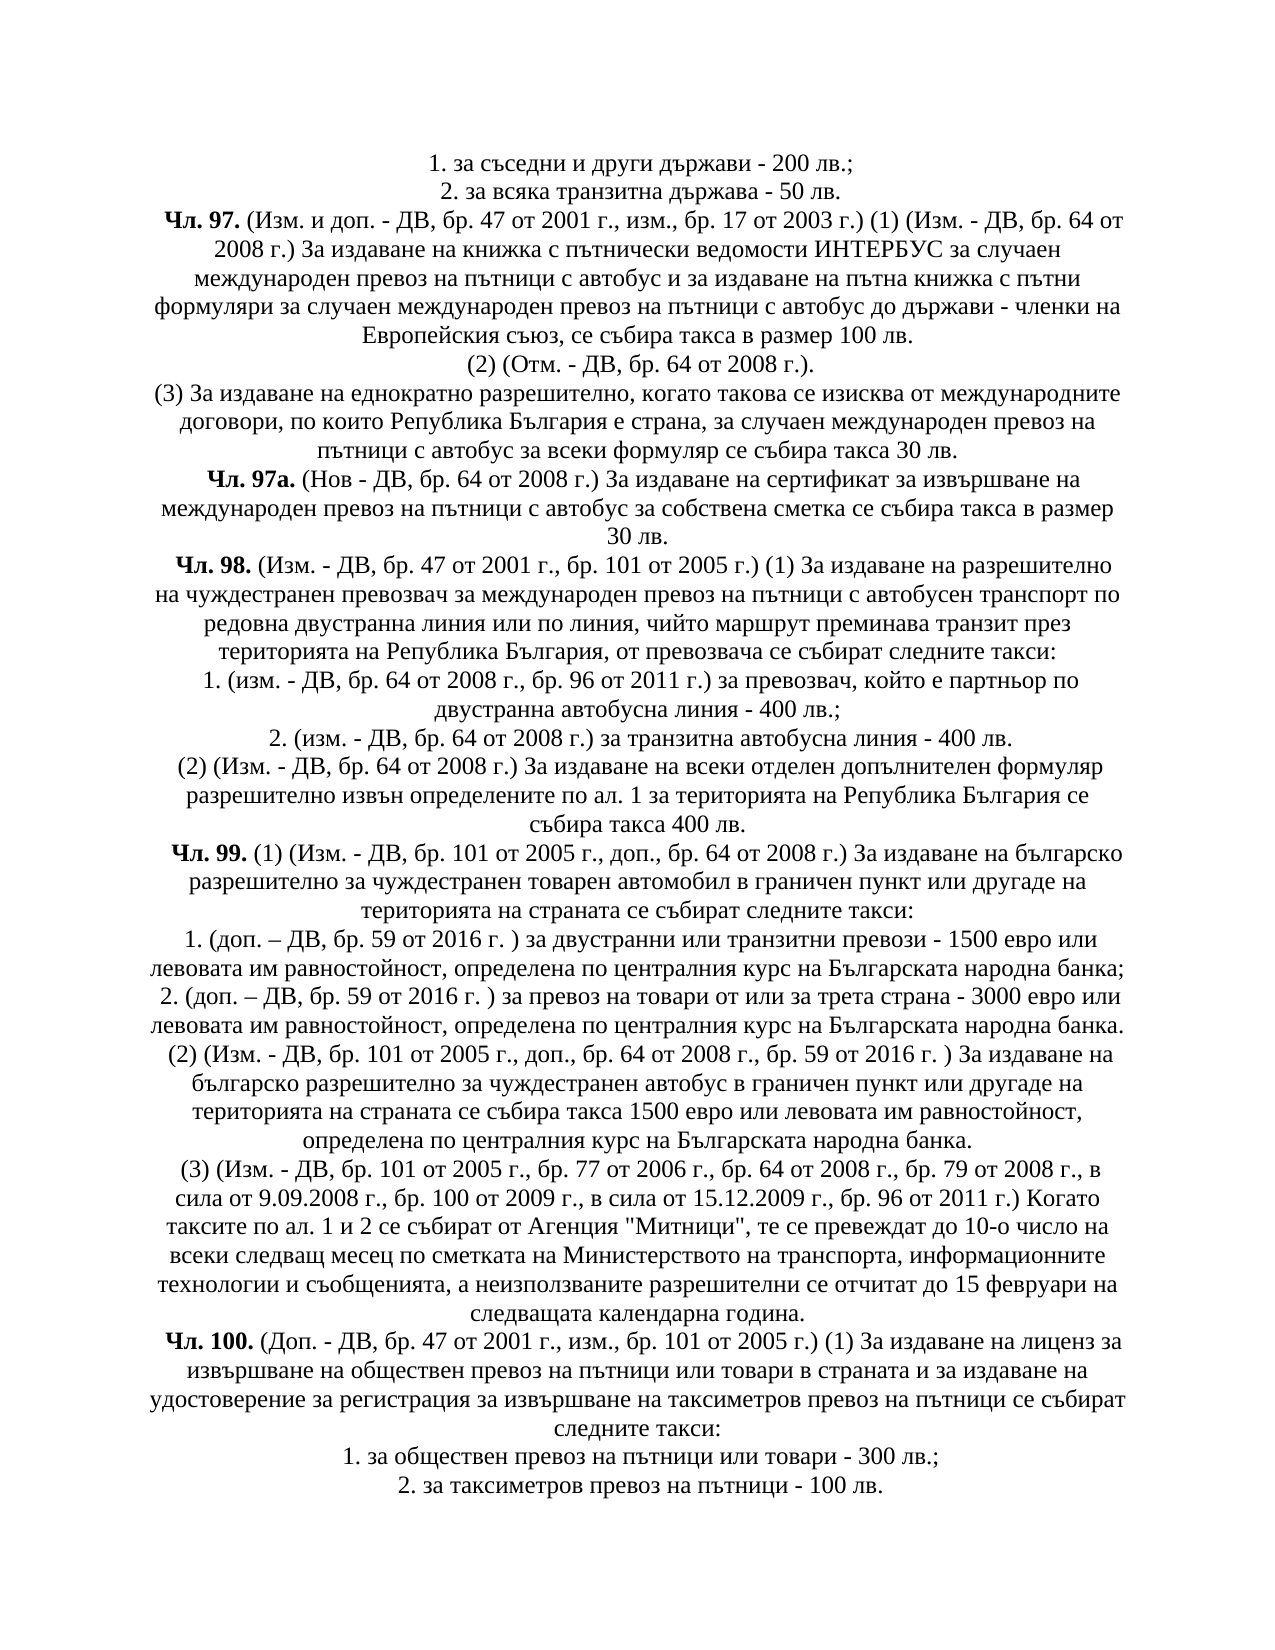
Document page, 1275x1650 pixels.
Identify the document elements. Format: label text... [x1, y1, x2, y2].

text (2) (Изм. - ДВ, бр. 101 от 2005 г., доп., бр. 64 от 2008 г., бр. 59 от 2016 г. ) За издаване на българско разрешително за чуждестранен автобус в граничен пункт или другаде на територията на страната се събира такса 1500 евро или левовата им равностойност, определена по централния курс на Българската народна банка. [148, 1039, 1127, 1154]
text 2. (изм. - ДВ, бр. 64 от 2008 г.) за транзитна автобусна линия - 400 лв. [148, 723, 1127, 751]
text 2. (доп. – ДВ, бр. 59 от 2016 г. ) за превоз на товари от или за трета страна - 3000 евро или левовата им равностойност, определена по централния курс на Българската народна банка. [148, 981, 1127, 1039]
text Чл. 97а. (Нов - ДВ, бр. 64 от 2008 г.) За издаване на сертификат за извършване на международен превоз на пътници с автобус за собствена сметка се събира такса в размер 30 лв. [148, 464, 1127, 550]
text Чл. 99. (1) (Изм. - ДВ, бр. 101 от 2005 г., доп., бр. 64 от 2008 г.) За издаване на българско разрешително за чуждестранен товарен автомобил в граничен пункт или другаде на територията на страната се събират следните такси: [148, 838, 1127, 924]
text (2) (Отм. - ДВ, бр. 64 от 2008 г.). [148, 349, 1127, 378]
text 2. за всяка транзитна държава - 50 лв. [148, 176, 1127, 205]
text 1. за съседни и други държави - 200 лв.; [148, 148, 1127, 176]
text Чл. 97. (Изм. и доп. - ДВ, бр. 47 от 2001 г., изм., бр. 17 от 2003 г.) (1) (Изм. - ДВ, бр. 64 от 2008 г.) За издаване на книжка с пътнически ведомости ИНТЕРБУС за случаен международен превоз на пътници с автобус и за издаване на пътна книжка с пътни формуляри за случаен международен превоз на пътници с автобус до държави - членки на Европейския съюз, се събира такса в размер 100 лв. [148, 205, 1127, 349]
text 2. за таксиметров превоз на пътници - 100 лв. [148, 1470, 1127, 1499]
text (3) За издаване на еднократно разрешително, когато такова се изисква от международните договори, по които Република България е страна, за случаен международен превоз на пътници с автобус за всеки формуляр се събира такса 30 лв. [148, 378, 1127, 464]
text Чл. 98. (Изм. - ДВ, бр. 47 от 2001 г., бр. 101 от 2005 г.) (1) За издаване на разрешително на чуждестранен превозвач за международен превоз на пътници с автобусен транспорт по редовна двустранна линия или по линия, чийто маршрут преминава транзит през територията на Република България, от превозвача се събират следните такси: [148, 550, 1127, 665]
text Чл. 100. (Доп. - ДВ, бр. 47 от 2001 г., изм., бр. 101 от 2005 г.) (1) За издаване на лиценз за извършване на обществен превоз на пътници или товари в страната и за издаване на удостоверение за регистрация за извършване на таксиметров превоз на пътници се събират следните такси: [148, 1326, 1127, 1441]
text 1. за обществен превоз на пътници или товари - 300 лв.; [148, 1441, 1127, 1470]
text (3) (Изм. - ДВ, бр. 101 от 2005 г., бр. 77 от 2006 г., бр. 64 от 2008 г., бр. 79 от 2008 г., в сила от 9.09.2008 г., бр. 100 от 2009 г., в сила от 15.12.2009 г., бр. 96 от 2011 г.) Когато таксите по ал. 1 и 2 се събират от Агенция "Митници", те се превеждат до 10-о число на всеки следващ месец по сметката на Министерството на транспорта, информационните технологии и съобщенията, а неизползваните разрешителни се отчитат до 15 февруари на следващата календарна година. [148, 1154, 1127, 1326]
text 1. (изм. - ДВ, бр. 64 от 2008 г., бр. 96 от 2011 г.) за превозвач, който е партньор по двустранна автобусна линия - 400 лв.; [148, 665, 1127, 723]
text 1. (доп. – ДВ, бр. 59 от 2016 г. ) за двустранни или транзитни превози - 1500 евро или левовата им равностойност, определена по централния курс на Българската народна банка; [148, 924, 1127, 981]
text (2) (Изм. - ДВ, бр. 64 от 2008 г.) За издаване на всеки отделен допълнителен формуляр разрешително извън определените по ал. 1 за територията на Република България се събира такса 400 лв. [148, 751, 1127, 838]
